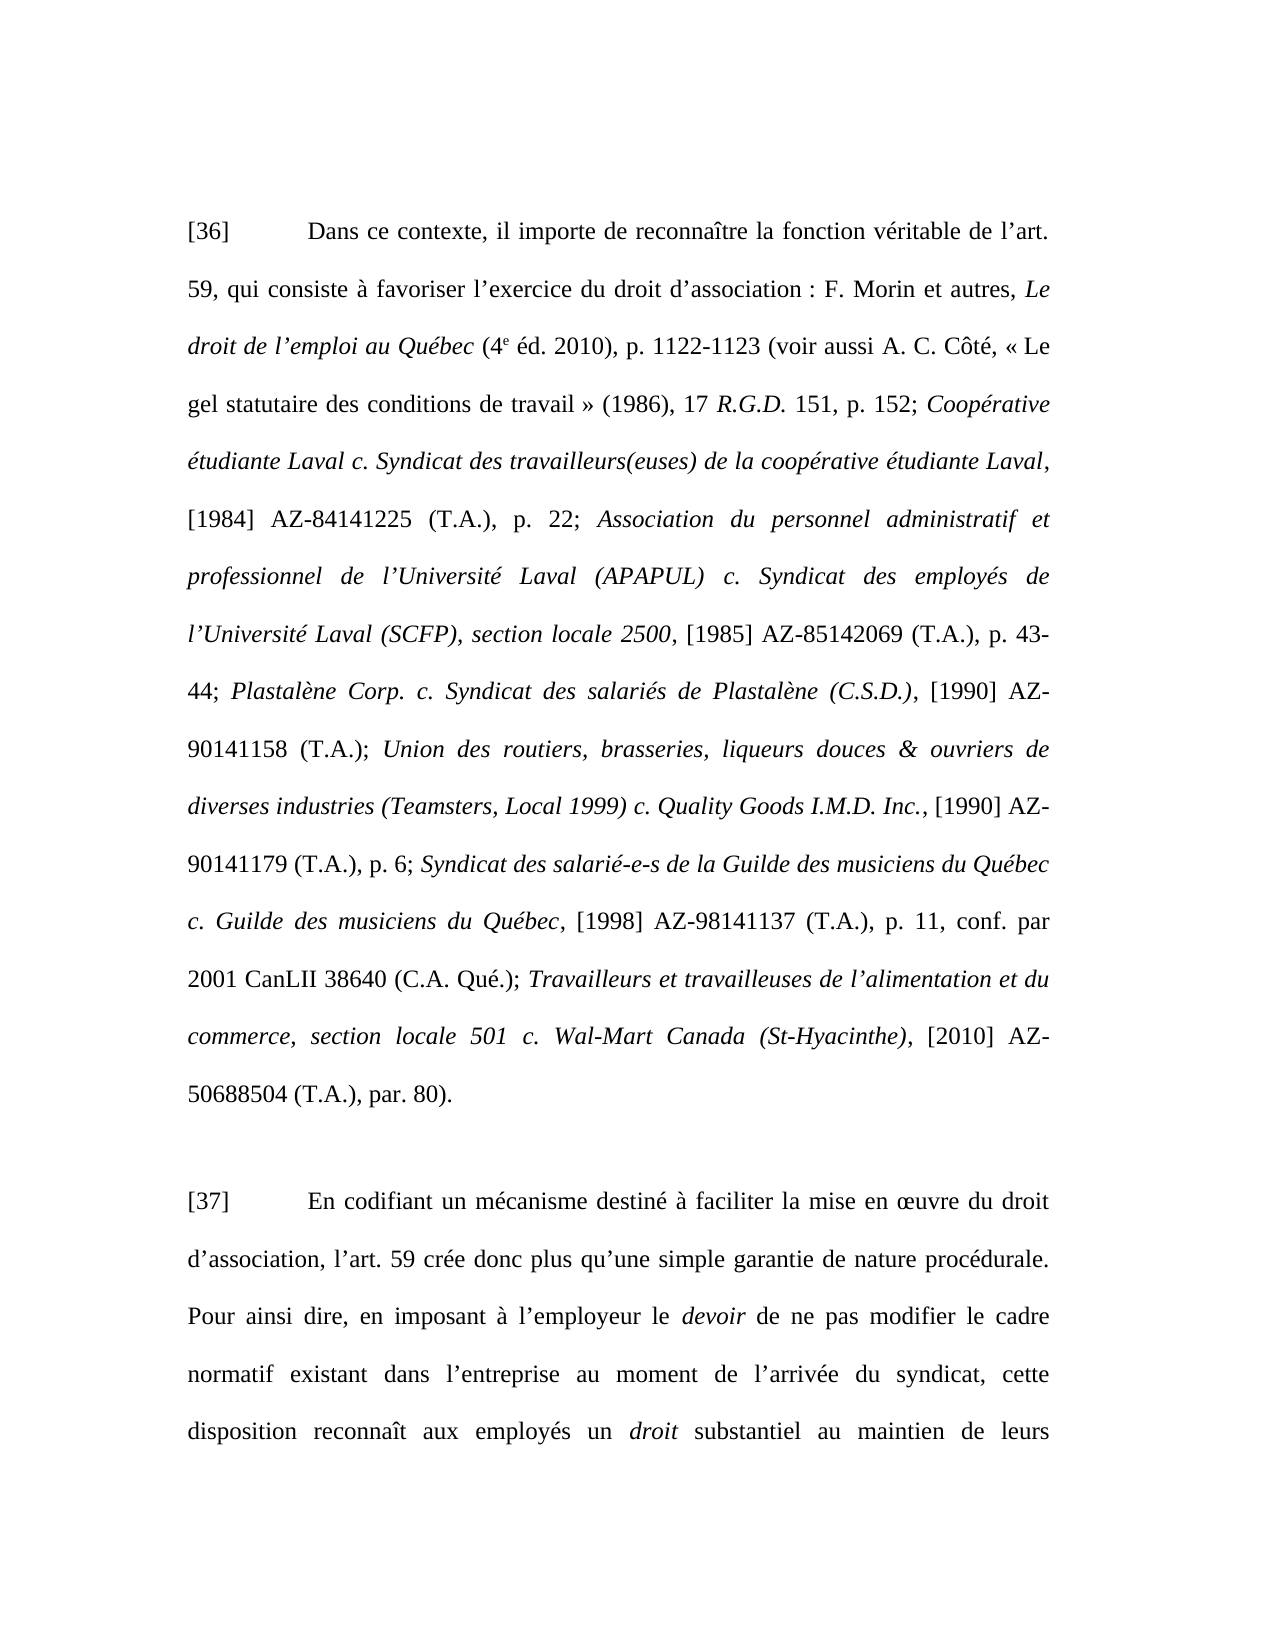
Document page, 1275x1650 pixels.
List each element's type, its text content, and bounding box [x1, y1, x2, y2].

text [187, 1186, 1050, 1445]
text Dans ce contexte, il importe de reconnaître la fonction véritable de l’art. 59, qui consiste à favoriser l’exercice du droit d’association : F. Morin et autres, Le droit de l’emploi au Québec (4e éd. 2010), p. 1122-1123 (voir aussi A. C. Côté, « Le gel statutaire des conditions de travail » (1986), 17 R.G.D. 151, p. 152; Coopérative étudiante Laval c. Syndicat des travailleurs(euses) de la coopérative étudiante Laval, [1984] AZ-84141225 (T.A.), p. 22; Association du personnel administratif et professionnel de l’Université Laval (APAPUL) c. Syndicat des employés de l’Université Laval (SCFP), section locale 2500, [1985] AZ-85142069 (T.A.), p. 43-44; Plastalène Corp. c. Syndicat des salariés de Plastalène (C.S.D.), [1990] AZ-90141158 (T.A.); Union des routiers, brasseries, liqueurs douces & ouvriers de diverses industries (Teamsters, Local 1999) c. Quality Goods I.M.D. Inc., [1990] AZ-90141179 (T.A.), p. 6; Syndicat des salarié-e-s de la Guilde des musiciens du Québec c. Guilde des musiciens du Québec, [1998] AZ-98141137 (T.A.), p. 11, conf. par 2001 CanLII 38640 (C.A. Qué.); Travailleurs et travailleuses de l’alimentation et du commerce, section locale 501 c. Wal-Mart Canada (St-Hyacinthe), [2010] AZ-50688504 (T.A.), par. 80). [187, 216, 1050, 1108]
